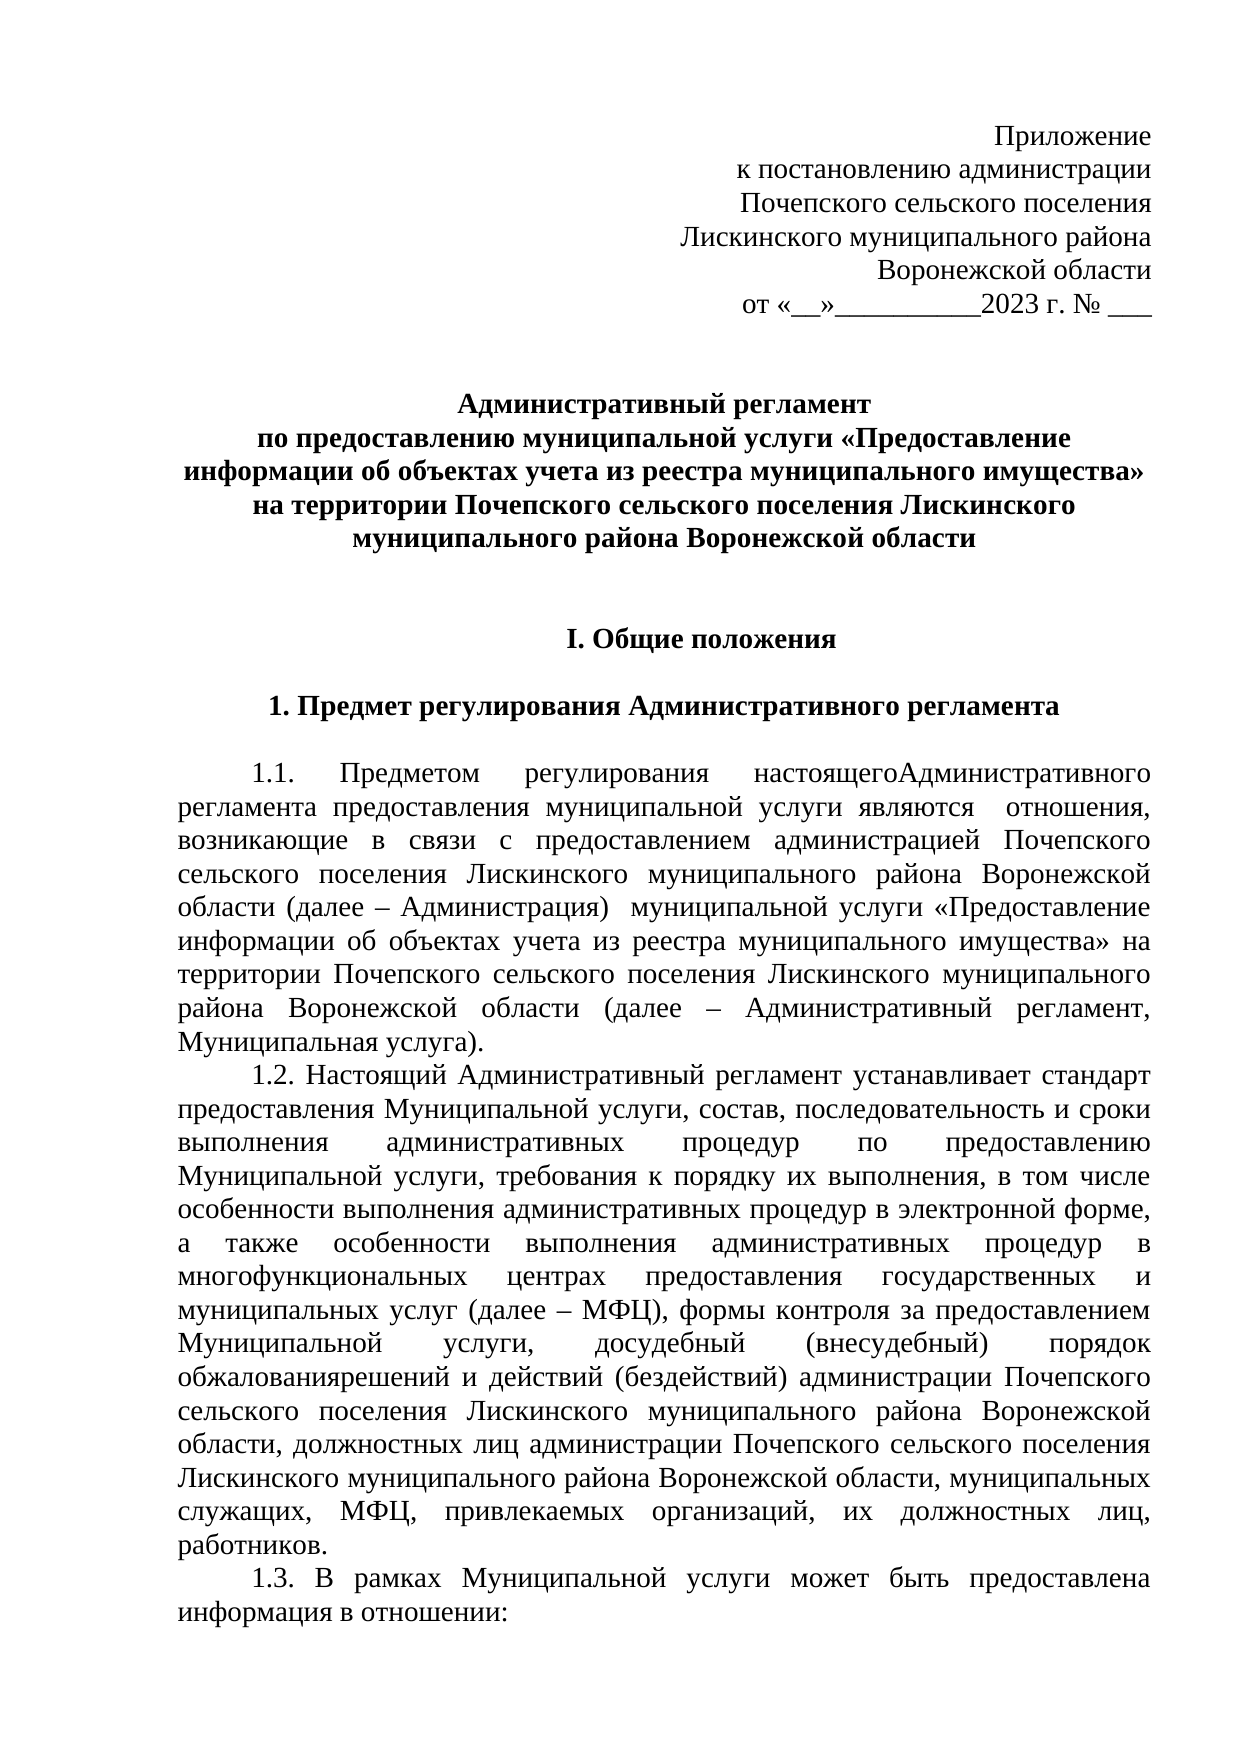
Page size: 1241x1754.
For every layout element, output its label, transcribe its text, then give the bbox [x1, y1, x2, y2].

text 1. Предмет регулирования Административного регламента [177, 688, 1152, 722]
text I. Общие положения [177, 621, 1152, 655]
text по предоставлению муниципальной услуги «Предоставление информации об объектах учета из реестра муниципального имущества» на территории Почепского сельского поселения Лискинского муниципального района Воронежской области [177, 420, 1152, 554]
text 1.3. В рамках Муниципальной услуги может быть предоставлена информация в отношении: [177, 1560, 1152, 1627]
text Лискинского муниципального района [177, 219, 1152, 252]
text 1.1. Предметом регулирования настоящегоАдминистративного регламента предоставления муниципальной услуги являются отношения, возникающие в связи с предоставлением администрацией Почепского сельского поселения Лискинского муниципального района Воронежской области (далее – Администрация) муниципальной услуги «Предоставление информации об объектах учета из реестра муниципального имущества» на территории Почепского сельского поселения Лискинского муниципального района Воронежской области (далее – Административный регламент, Муниципальная услуга). [177, 755, 1152, 1057]
text Воронежской области [177, 252, 1152, 286]
text 1.2. Настоящий Административный регламент устанавливает стандарт предоставления Муниципальной услуги, состав, последовательность и сроки выполнения административных процедур по предоставлению Муниципальной услуги, требования к порядку их выполнения, в том числе особенности выполнения административных процедур в электронной форме, а также особенности выполнения административных процедур в многофункциональных центрах предоставления государственных и муниципальных услуг (далее – МФЦ), формы контроля за предоставлением Муниципальной услуги, досудебный (внесудебный) порядок обжалованиярешений и действий (бездействий) администрации Почепского сельского поселения Лискинского муниципального района Воронежской области, должностных лиц администрации Почепского сельского поселения Лискинского муниципального района Воронежской области, муниципальных служащих, МФЦ, привлекаемых организаций, их должностных лиц, работников. [177, 1057, 1152, 1560]
text Приложение [177, 118, 1152, 152]
text Почепского сельского поселения [177, 185, 1152, 219]
text Административный регламент [177, 386, 1152, 420]
text от «__»__________2023 г. № ___ [177, 286, 1152, 319]
text к постановлению администрации [177, 152, 1152, 185]
